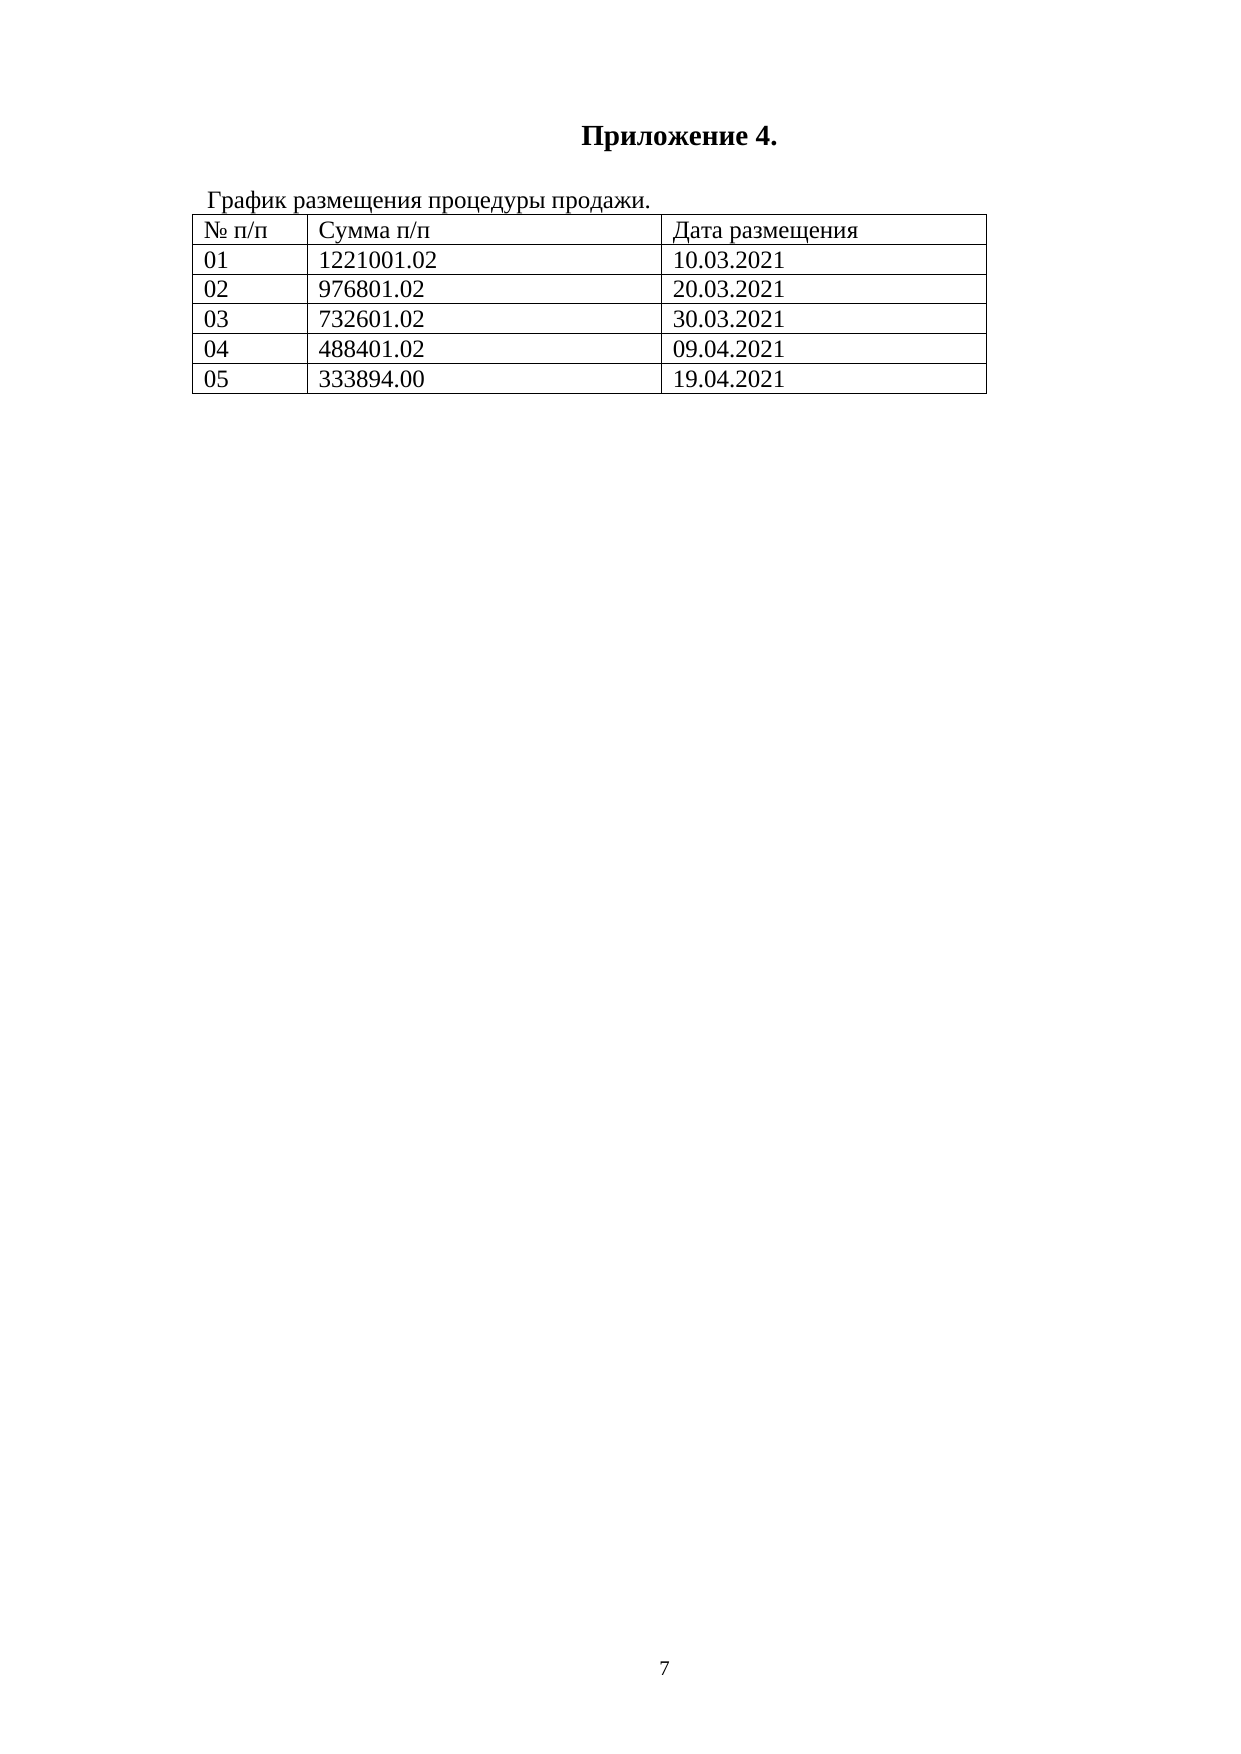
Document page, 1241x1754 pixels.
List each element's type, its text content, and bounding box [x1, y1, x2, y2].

table_cell 976801.02 [308, 275, 661, 303]
table_cell 30.03.2021 [662, 304, 986, 333]
table_cell 02 [193, 275, 307, 303]
table_cell 05 [193, 364, 307, 393]
table_cell 04 [193, 334, 307, 363]
table_cell 333894.00 [308, 364, 661, 393]
table_header Сумма п/п [308, 215, 661, 244]
table_cell 1221001.02 [308, 245, 661, 273]
table_cell 19.04.2021 [662, 364, 986, 393]
table_cell 20.03.2021 [662, 275, 986, 303]
text График размещения процедуры продажи. [192, 185, 1152, 214]
table_cell 732601.02 [308, 304, 661, 333]
table_cell 488401.02 [308, 334, 661, 363]
table_cell 10.03.2021 [662, 245, 986, 273]
table_header № п/п [193, 215, 307, 244]
table_header Дата размещения [662, 215, 986, 244]
text Приложение 4. [192, 118, 1152, 152]
table_cell 09.04.2021 [662, 334, 986, 363]
table_cell 01 [193, 245, 307, 273]
table_cell 03 [193, 304, 307, 333]
